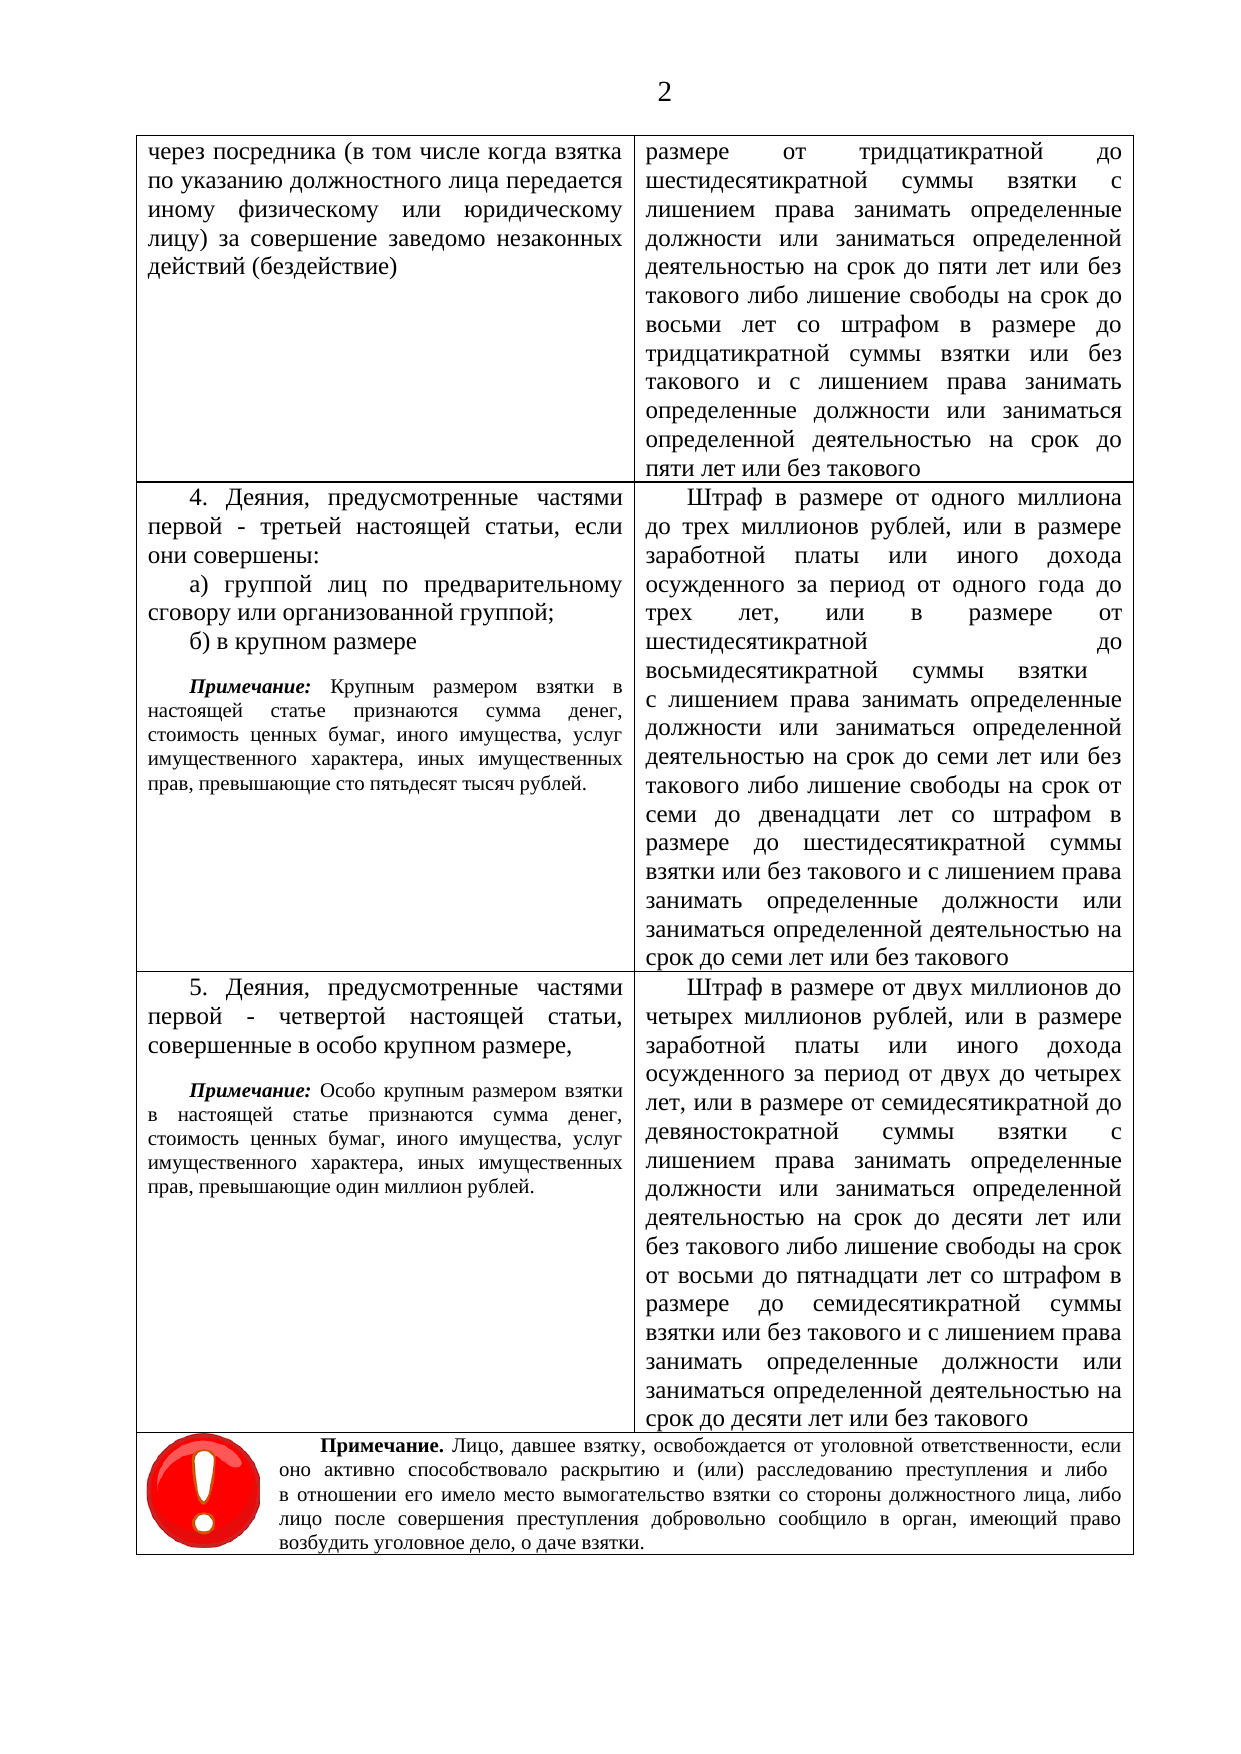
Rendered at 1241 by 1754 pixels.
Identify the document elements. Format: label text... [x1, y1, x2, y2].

table_cell Примечание. Лицо, давшее взятку, освобождается от уголовной ответственности, если оно активно способствовало раскрытию и (или) расследованию преступления и либо в отношении его имело место вымогательство взятки со стороны должностного лица, либо лицо после совершения преступления добровольно сообщило в орган, имеющий право возбудить уголовное дело, о даче взятки. [137, 1433, 1133, 1554]
picture [146, 1433, 260, 1548]
table_cell Штраф в размере от двух миллионов до четырех миллионов рублей, или в размере заработной платы или иного дохода осужденного за период от двух до четырех лет, или в размере от семидесятикратной до девяностократной суммы взятки с лишением права занимать определенные должности или заниматься определенной деятельностью на срок до десяти лет или без такового либо лишение свободы на срок от восьми до пятнадцати лет со штрафом в размере до семидесятикратной суммы взятки или без такового и с лишением права занимать определенные должности или заниматься определенной деятельностью на срок до десяти лет или без такового [635, 972, 1133, 1432]
table_cell Штраф в размере от одного миллиона до трех миллионов рублей, или в размере заработной платы или иного дохода осужденного за период от одного года до трех лет, или в размере от шестидесятикратной до восьмидесятикратной суммы взятки с лишением права занимать определенные должности или заниматься определенной деятельностью на срок до семи лет или без такового либо лишение свободы на срок от семи до двенадцати лет со штрафом в размере до шестидесятикратной суммы взятки или без такового и с лишением права занимать определенные должности или заниматься определенной деятельностью на срок до семи лет или без такового [635, 483, 1133, 971]
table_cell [137, 136, 634, 481]
table_cell 4. Деяния, предусмотренные частями первой - третьей настоящей статьи, если они совершены: а) группой лиц по предварительному сговору или организованной группой; б) в крупном размере Примечание: Крупным размером взятки в настоящей статье признаются сумма денег, стоимость ценных бумаг, иного имущества, услуг имущественного характера, иных имущественных прав, превышающие сто пятьдесят тысяч рублей. [137, 483, 634, 971]
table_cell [635, 136, 1133, 481]
table_cell 5. Деяния, предусмотренные частями первой - четвертой настоящей статьи, совершенные в особо крупном размере, Примечание: Особо крупным размером взятки в настоящей статье признаются сумма денег, стоимость ценных бумаг, иного имущества, услуг имущественного характера, иных имущественных прав, превышающие один миллион рублей. [137, 972, 634, 1432]
